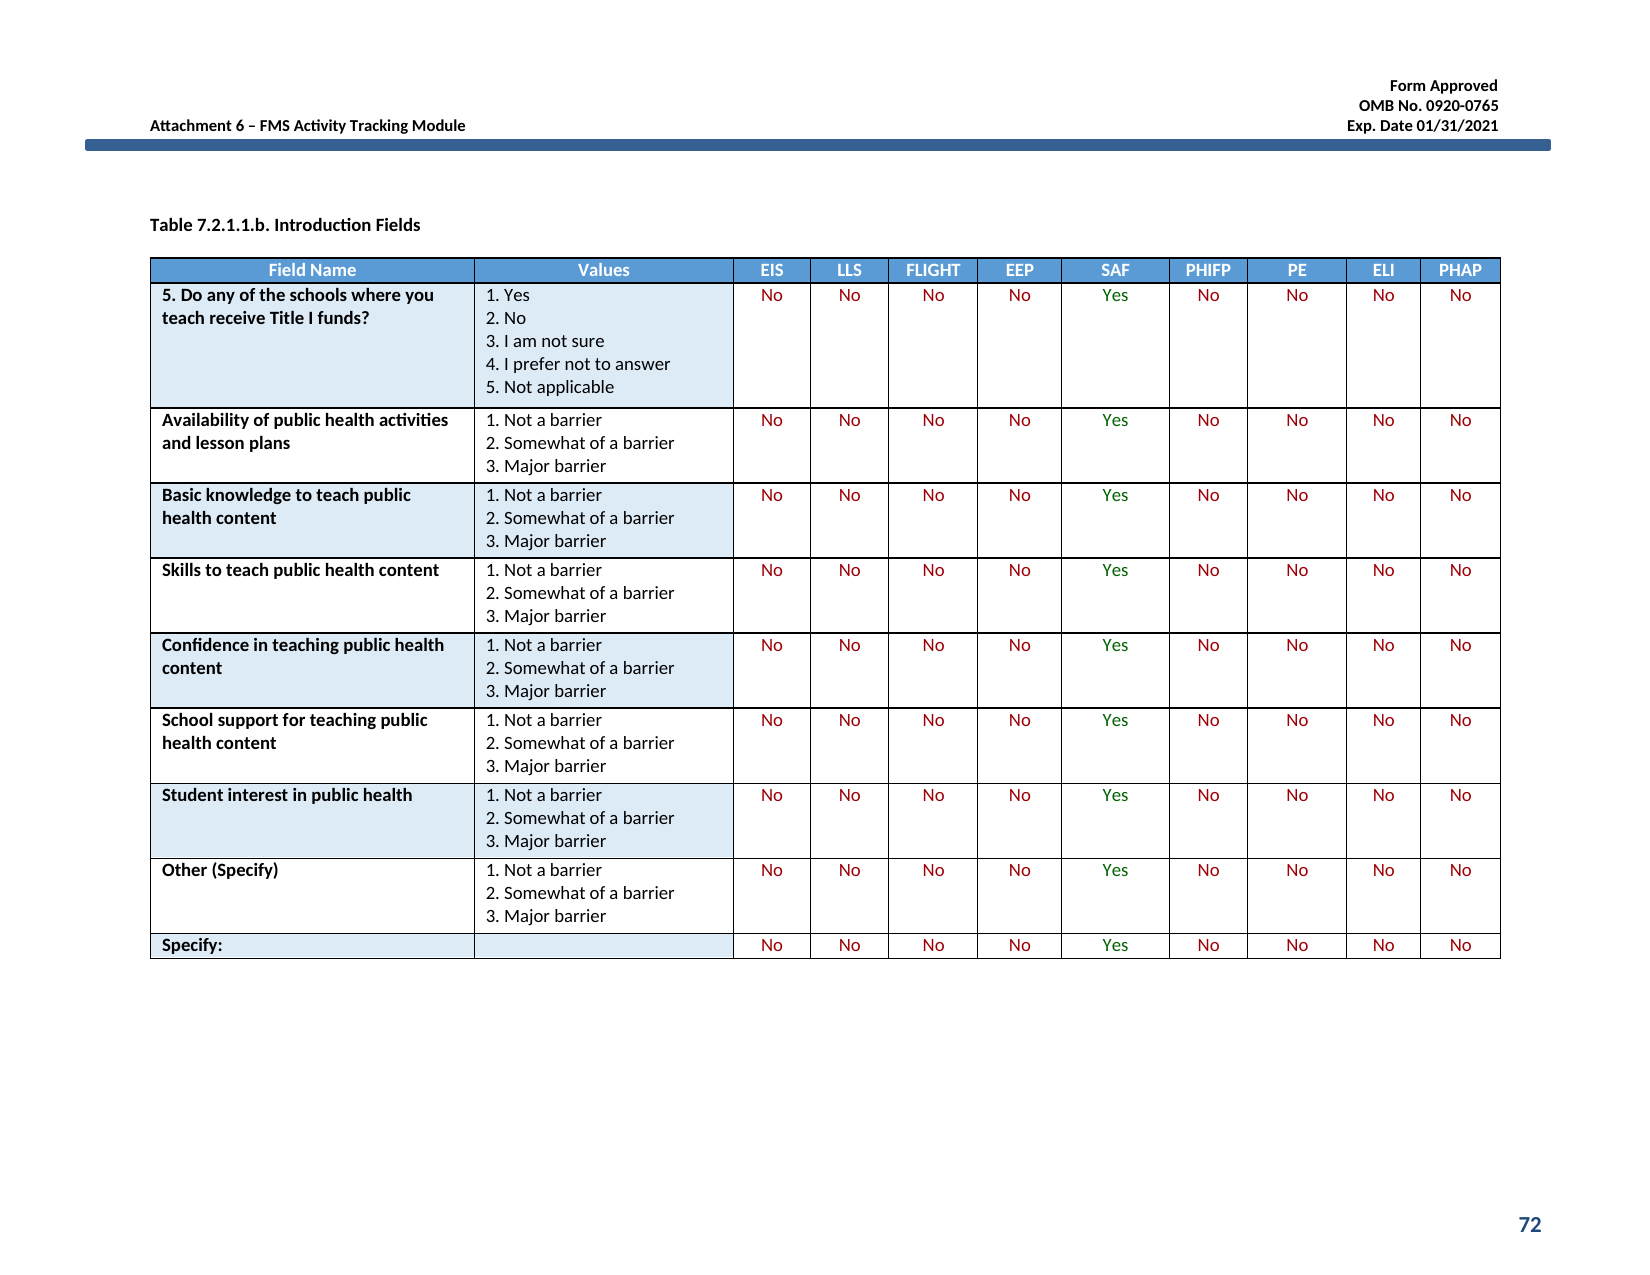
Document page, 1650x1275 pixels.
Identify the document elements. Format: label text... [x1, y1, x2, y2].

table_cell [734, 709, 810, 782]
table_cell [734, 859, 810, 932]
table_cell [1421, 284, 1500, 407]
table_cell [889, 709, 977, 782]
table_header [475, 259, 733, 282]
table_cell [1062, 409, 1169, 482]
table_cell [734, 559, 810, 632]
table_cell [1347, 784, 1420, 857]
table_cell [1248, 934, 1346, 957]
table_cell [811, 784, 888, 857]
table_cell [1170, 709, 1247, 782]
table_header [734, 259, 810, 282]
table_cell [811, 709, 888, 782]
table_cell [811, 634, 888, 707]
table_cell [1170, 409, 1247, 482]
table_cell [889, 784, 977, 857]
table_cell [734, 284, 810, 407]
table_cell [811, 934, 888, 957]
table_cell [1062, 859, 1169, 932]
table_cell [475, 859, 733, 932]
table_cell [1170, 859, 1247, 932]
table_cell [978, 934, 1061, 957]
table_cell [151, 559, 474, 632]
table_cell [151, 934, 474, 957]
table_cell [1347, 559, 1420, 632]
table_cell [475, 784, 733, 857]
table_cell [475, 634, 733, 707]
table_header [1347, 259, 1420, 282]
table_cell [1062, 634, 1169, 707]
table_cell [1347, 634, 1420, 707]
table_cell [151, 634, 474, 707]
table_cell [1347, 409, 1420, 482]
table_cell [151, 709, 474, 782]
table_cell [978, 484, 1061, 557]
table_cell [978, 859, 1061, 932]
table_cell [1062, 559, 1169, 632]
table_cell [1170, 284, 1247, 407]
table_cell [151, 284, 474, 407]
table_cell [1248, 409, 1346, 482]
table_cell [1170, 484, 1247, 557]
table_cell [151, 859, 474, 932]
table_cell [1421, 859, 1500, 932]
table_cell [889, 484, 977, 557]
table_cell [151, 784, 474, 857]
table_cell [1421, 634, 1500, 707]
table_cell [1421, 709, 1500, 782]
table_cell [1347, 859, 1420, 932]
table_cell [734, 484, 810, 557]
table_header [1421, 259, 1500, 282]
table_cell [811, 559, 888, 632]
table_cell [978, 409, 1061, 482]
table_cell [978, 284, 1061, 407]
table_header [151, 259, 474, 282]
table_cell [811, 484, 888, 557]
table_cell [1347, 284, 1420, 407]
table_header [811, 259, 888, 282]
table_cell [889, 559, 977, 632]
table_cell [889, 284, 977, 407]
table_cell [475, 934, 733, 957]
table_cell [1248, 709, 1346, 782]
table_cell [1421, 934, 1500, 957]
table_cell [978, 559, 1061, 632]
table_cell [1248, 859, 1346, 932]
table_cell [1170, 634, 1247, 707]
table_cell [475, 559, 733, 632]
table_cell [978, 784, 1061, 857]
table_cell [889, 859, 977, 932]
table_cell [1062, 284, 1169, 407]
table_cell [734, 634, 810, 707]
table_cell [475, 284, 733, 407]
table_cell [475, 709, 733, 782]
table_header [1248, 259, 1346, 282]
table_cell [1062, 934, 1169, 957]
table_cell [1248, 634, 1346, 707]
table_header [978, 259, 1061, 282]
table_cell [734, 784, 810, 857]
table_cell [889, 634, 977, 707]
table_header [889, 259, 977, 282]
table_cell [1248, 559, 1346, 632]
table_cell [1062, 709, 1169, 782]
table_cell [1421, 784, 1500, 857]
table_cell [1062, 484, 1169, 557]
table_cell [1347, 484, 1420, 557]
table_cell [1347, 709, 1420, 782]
text Table 7.2.1.1.b. Introduction Fields [150, 214, 1500, 237]
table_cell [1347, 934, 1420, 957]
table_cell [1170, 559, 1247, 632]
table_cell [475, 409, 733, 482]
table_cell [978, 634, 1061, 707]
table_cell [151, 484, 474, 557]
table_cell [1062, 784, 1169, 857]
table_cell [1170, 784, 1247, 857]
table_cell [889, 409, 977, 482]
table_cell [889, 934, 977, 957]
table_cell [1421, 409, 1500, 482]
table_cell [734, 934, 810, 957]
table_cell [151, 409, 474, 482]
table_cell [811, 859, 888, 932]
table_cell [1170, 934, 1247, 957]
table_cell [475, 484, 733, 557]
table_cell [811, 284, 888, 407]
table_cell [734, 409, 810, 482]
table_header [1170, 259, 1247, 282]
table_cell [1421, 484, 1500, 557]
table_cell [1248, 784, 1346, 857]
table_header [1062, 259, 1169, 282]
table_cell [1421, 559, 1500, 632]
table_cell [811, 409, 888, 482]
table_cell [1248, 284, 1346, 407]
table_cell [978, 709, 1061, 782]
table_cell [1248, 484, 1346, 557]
